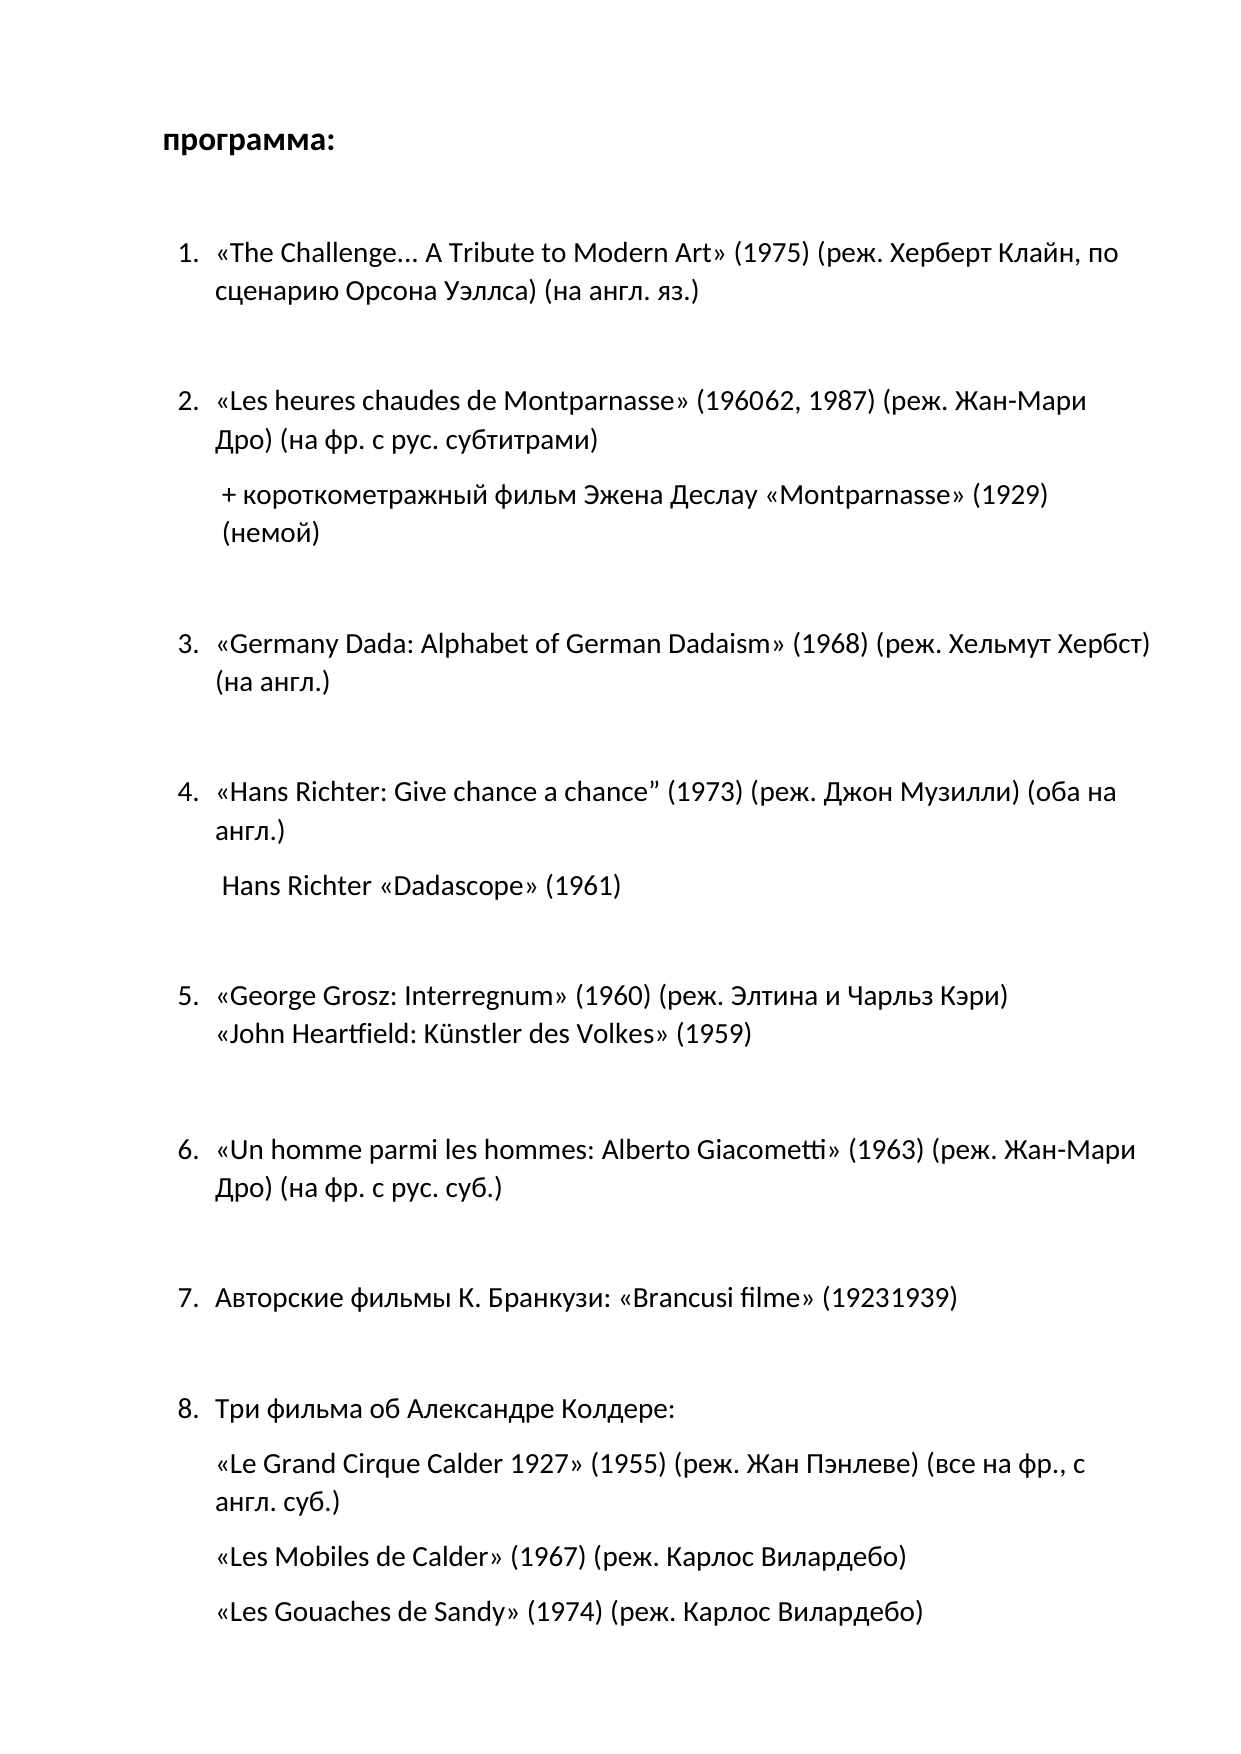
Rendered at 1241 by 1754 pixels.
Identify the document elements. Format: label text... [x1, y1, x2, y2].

list «John Heartfield: Künstler des Volkes» (1959) [215, 1016, 1152, 1051]
text Hans Richter «Dadascope» (1961) [222, 867, 1152, 902]
list «The Challenge... A Tribute to Modern Art» (1975) (реж. Херберт Клайн, по сценарию Орсона Уэллса) (на англ. яз.) [177, 234, 1152, 308]
list Авторские фильмы К. Бранкузи: «Brancusi filme» (1923­1939) [177, 1279, 1152, 1315]
text «Le Grand Cirque Calder 1927» (1955) (реж. Жан Пэнлеве) (все на фр., с англ. суб.) [215, 1445, 1152, 1519]
text «Les Mobiles de Calder» (1967) (реж. Карлос Вилардебо) [177, 1538, 1152, 1574]
text «Les Gouaches de Sandy» (1974) (реж. Карлос Вилардебо) [177, 1593, 1152, 1629]
list Три фильма об Александре Колдере: [177, 1390, 1152, 1425]
text + короткометражный фильм Эжена Деслау «Montparnasse» (1929) (немой) [222, 476, 1152, 550]
list «Les heures chaudes de Montparnasse» (1960­62, 1987) (реж. Жан-Мари Дро) (на фр. с рус. субтитрами) [177, 382, 1152, 457]
list «Hans Richter: Give chance a chance” (1973) (реж. Джон Музилли) (оба на англ.) [177, 773, 1181, 847]
list «Germany Dada: Alphabet of German Dadaism» (1968) (реж. Хельмут Хербст) (на англ.) [177, 625, 1152, 699]
text программа: [162, 118, 1152, 159]
list «George Grosz: Interregnum» (1960) (реж. Элтина и Чарльз Кэри) [177, 977, 1152, 1013]
list «Un homme parmi les hommes: Alberto Giacometti» (1963) (реж. Жан-Мари Дро) (на фр. с рус. суб.) [177, 1131, 1152, 1205]
